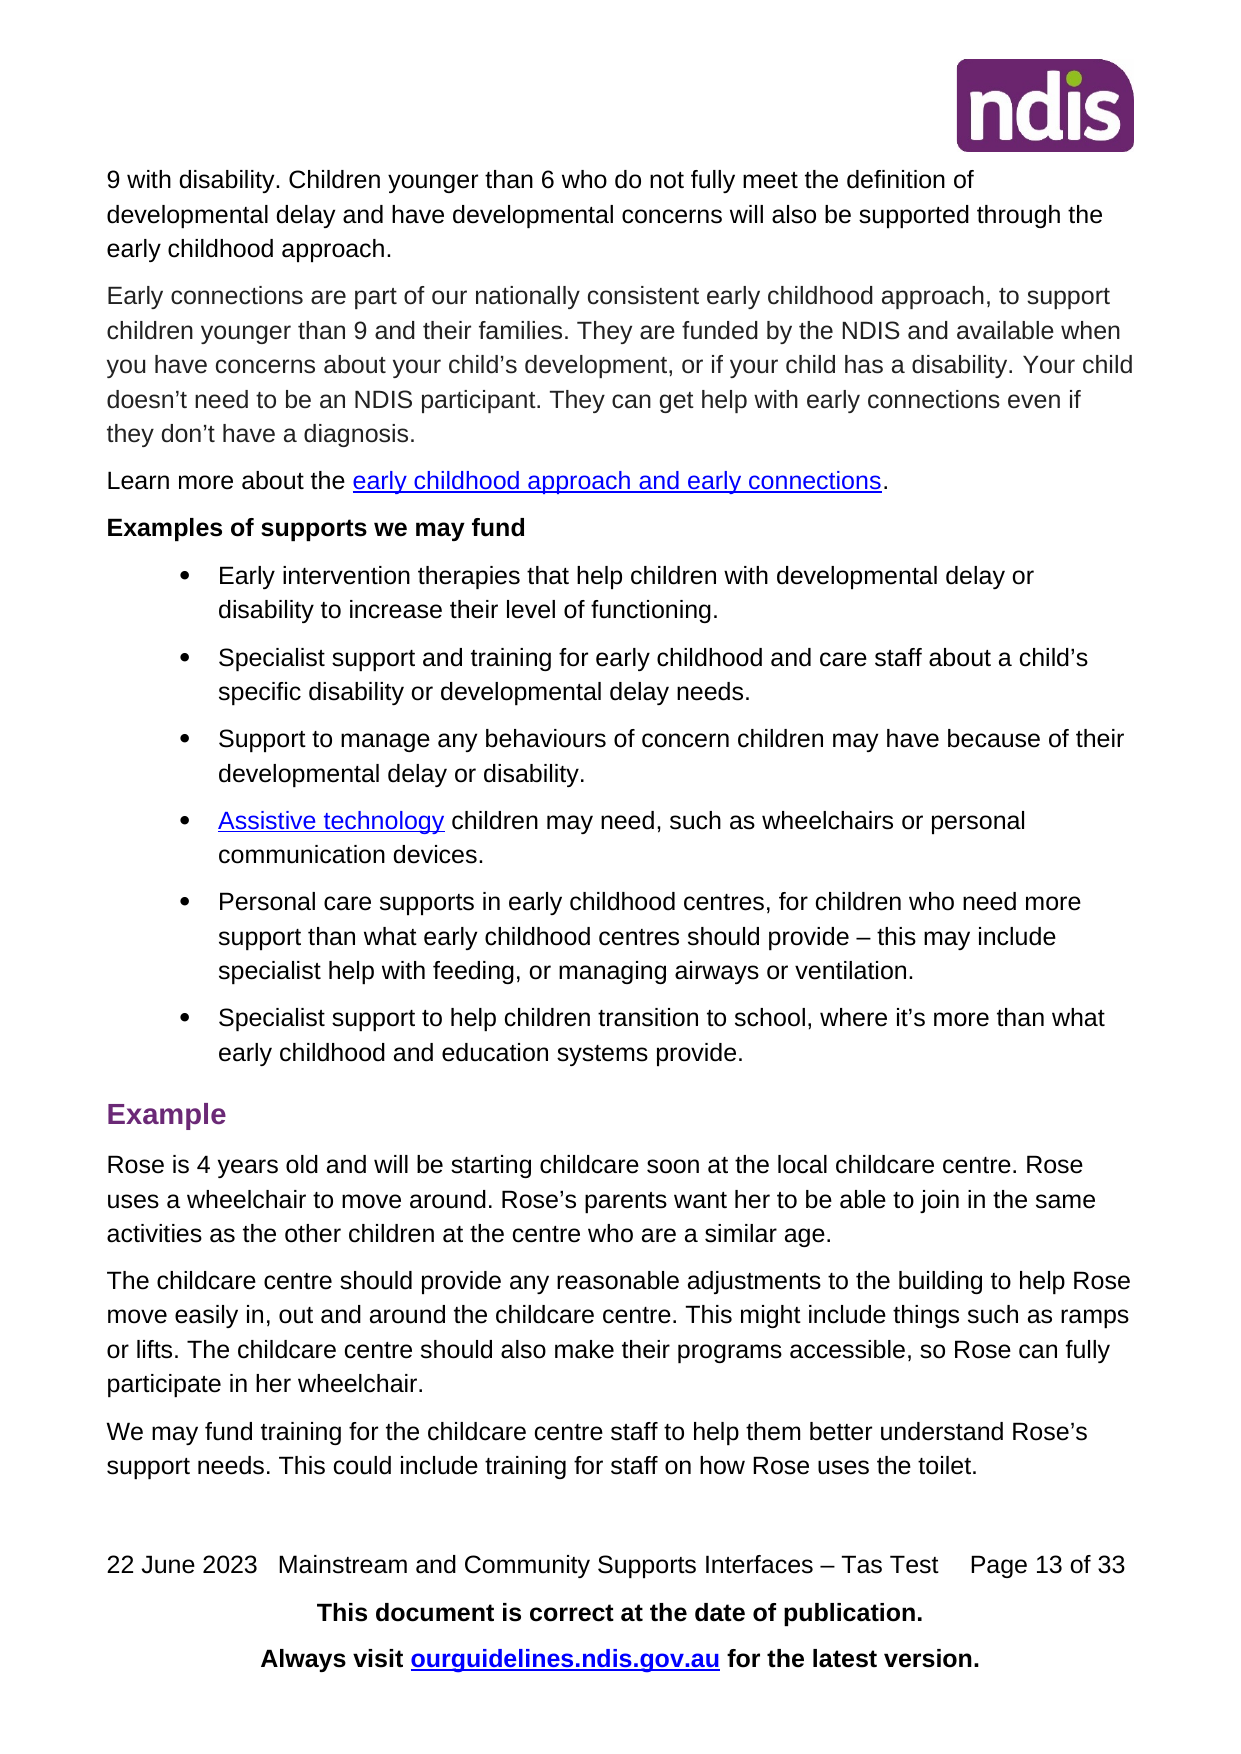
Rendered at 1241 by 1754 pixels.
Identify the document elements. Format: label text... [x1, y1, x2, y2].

text Rose is 4 years old and will be starting childcare soon at the local childcare centre. Rose uses a wheelchair to move around. Rose’s parents want her to be able to join in the same activities as the other children at the centre who are a similar age. [106, 1150, 1134, 1248]
text Support to manage any behaviours of concern children may have because of their developmental delay or disability. [180, 724, 1134, 787]
text Assistive technology children may need, such as wheelchairs or personal communication devices. [180, 806, 1134, 869]
list Early connections are part of our nationally consistent early childhood approach, to support children younger than 9 and their families. They are funded by the NDIS and available when you have concerns about your child’s development, or if your child has a disability. Your child doesn’t need to be an NDIS participant. They can get help with early connections even if they don’t have a diagnosis. [106, 281, 1134, 448]
text Specialist support and training for early childhood and care staff about a child’s specific disability or developmental delay needs. [180, 642, 1134, 706]
text Specialist support to help children transition to school, where it’s more than what early childhood and education systems provide. [180, 1003, 1134, 1067]
text Early intervention therapies that help children with developmental delay or disability to increase their level of functioning. [180, 561, 1134, 624]
subtitle Example [106, 1097, 1134, 1131]
picture [956, 59, 1134, 152]
text Personal care supports in early childhood centres, for children who need more support than what early childhood centres should provide – this may include specialist help with feeding, or managing airways or ventilation. [180, 887, 1134, 985]
list Learn more about the early childhood approach and early connections. [106, 466, 1134, 495]
text The childcare centre should provide any reasonable adjustments to the building to help Rose move easily in, out and around the childcare centre. This might include things such as ramps or lifts. The childcare centre should also make their programs accessible, so Rose can fully participate in her wheelchair. [106, 1266, 1134, 1398]
subtitle Examples of supports we may fund [106, 513, 1134, 542]
text We may fund training for the childcare centre staff to help them better understand Rose’s support needs. This could include training for staff on how Rose uses the toilet. [106, 1416, 1134, 1480]
